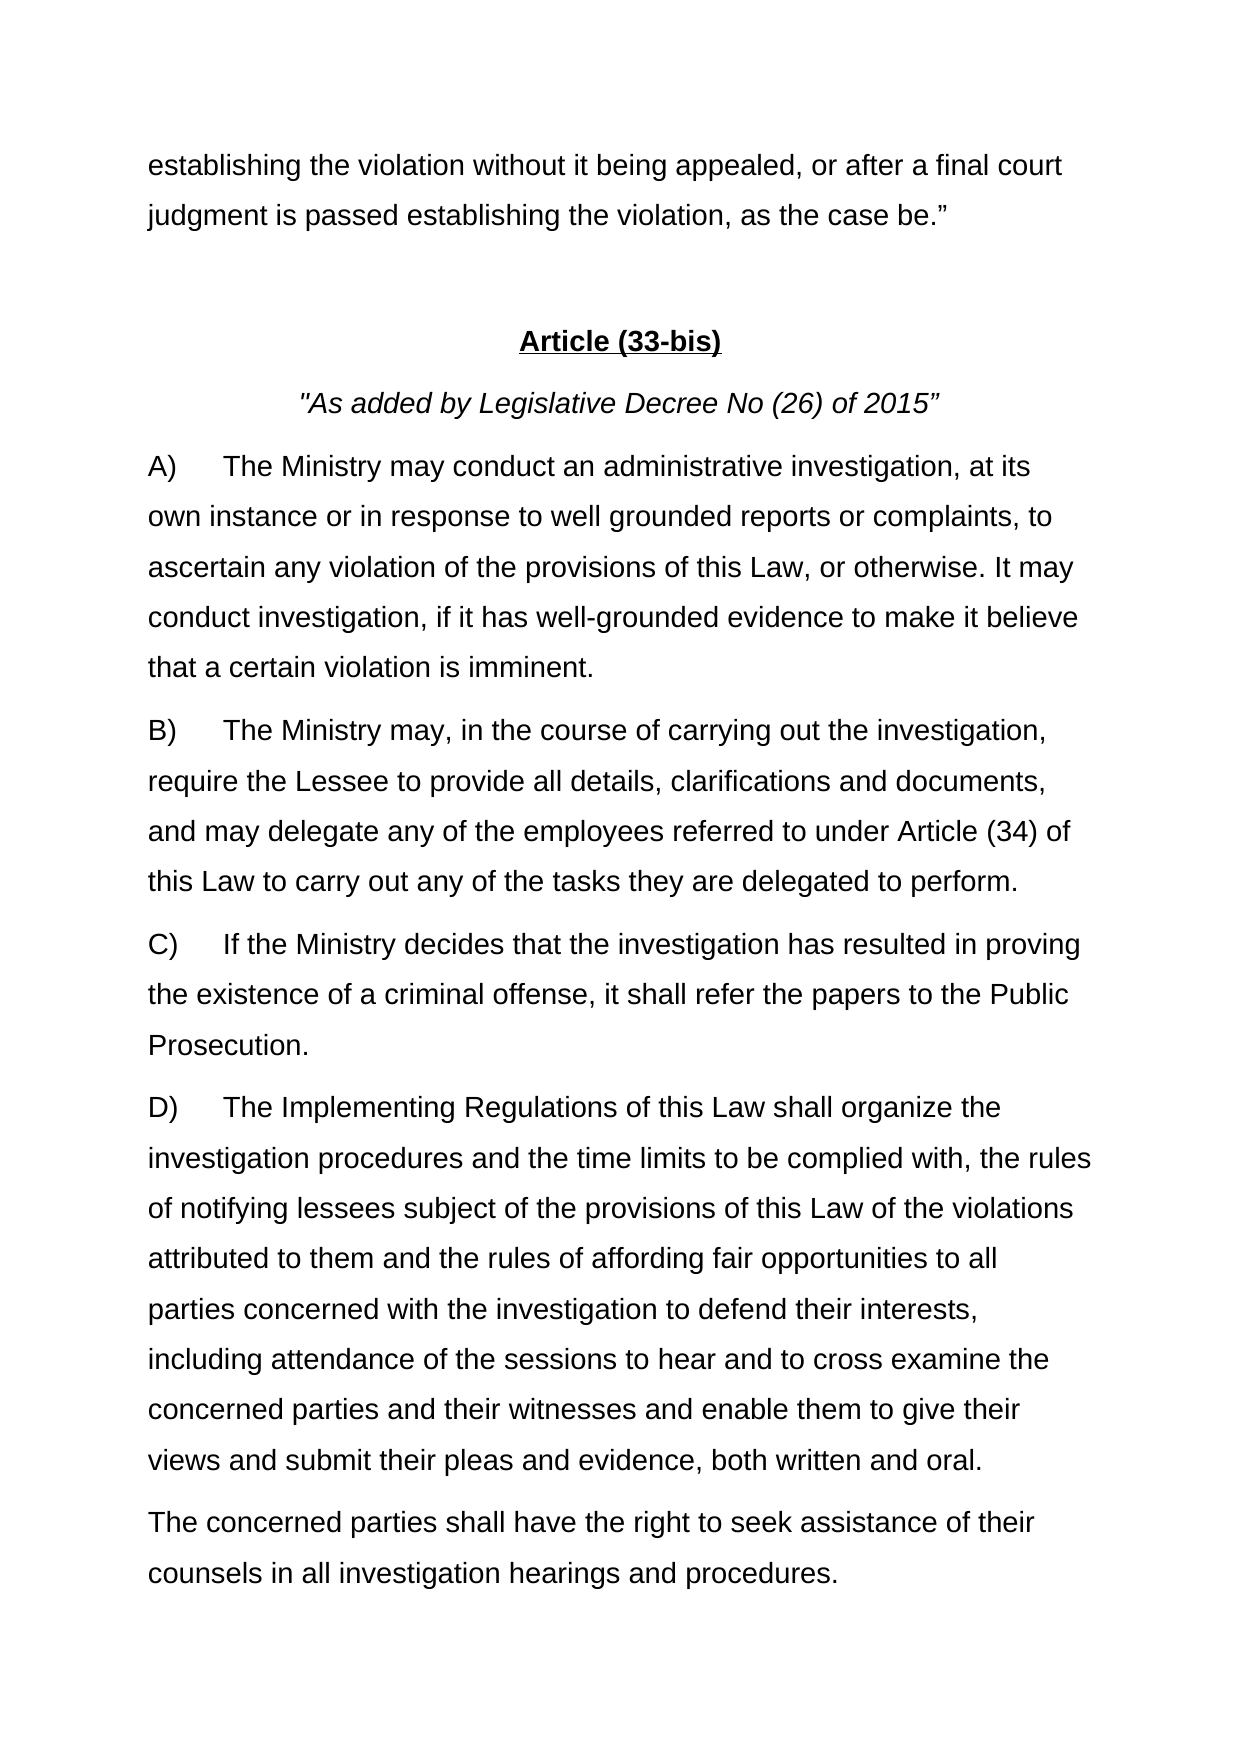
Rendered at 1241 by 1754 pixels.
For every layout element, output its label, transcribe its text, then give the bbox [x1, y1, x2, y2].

list If the Ministry decides that the investigation has resulted in proving the existence of a criminal offense, it shall refer the papers to the Public Prosecution. [148, 927, 1093, 1061]
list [148, 148, 1093, 231]
text Article (33-bis) [148, 323, 1093, 357]
text "As added by Legislative Decree No (26) of 2015” [148, 386, 1093, 420]
list The Implementing Regulations of this Law shall organize the investigation procedures and the time limits to be complied with, the rules of notifying lessees subject of the provisions of this Law of the violations attributed to them and the rules of affording fair opportunities to all parties concerned with the investigation to defend their interests, including attendance of the sessions to hear and to cross examine the concerned parties and their witnesses and enable them to give their views and submit their pleas and evidence, both written and oral. [148, 1090, 1093, 1476]
list The Ministry may conduct an administrative investigation, at its own instance or in response to well grounded reports or complaints, to ascertain any violation of the provisions of this Law, or otherwise. It may conduct investigation, if it has well-grounded evidence to make it believe that a certain violation is imminent. [148, 449, 1093, 684]
text The concerned parties shall have the right to seek assistance of their counsels in all investigation hearings and procedures. [148, 1505, 1093, 1589]
list The Ministry may, in the course of carrying out the investigation, require the Lessee to provide all details, clarifications and documents, and may delegate any of the employees referred to under Article (34) of this Law to carry out any of the tasks they are delegated to perform. [148, 713, 1093, 898]
